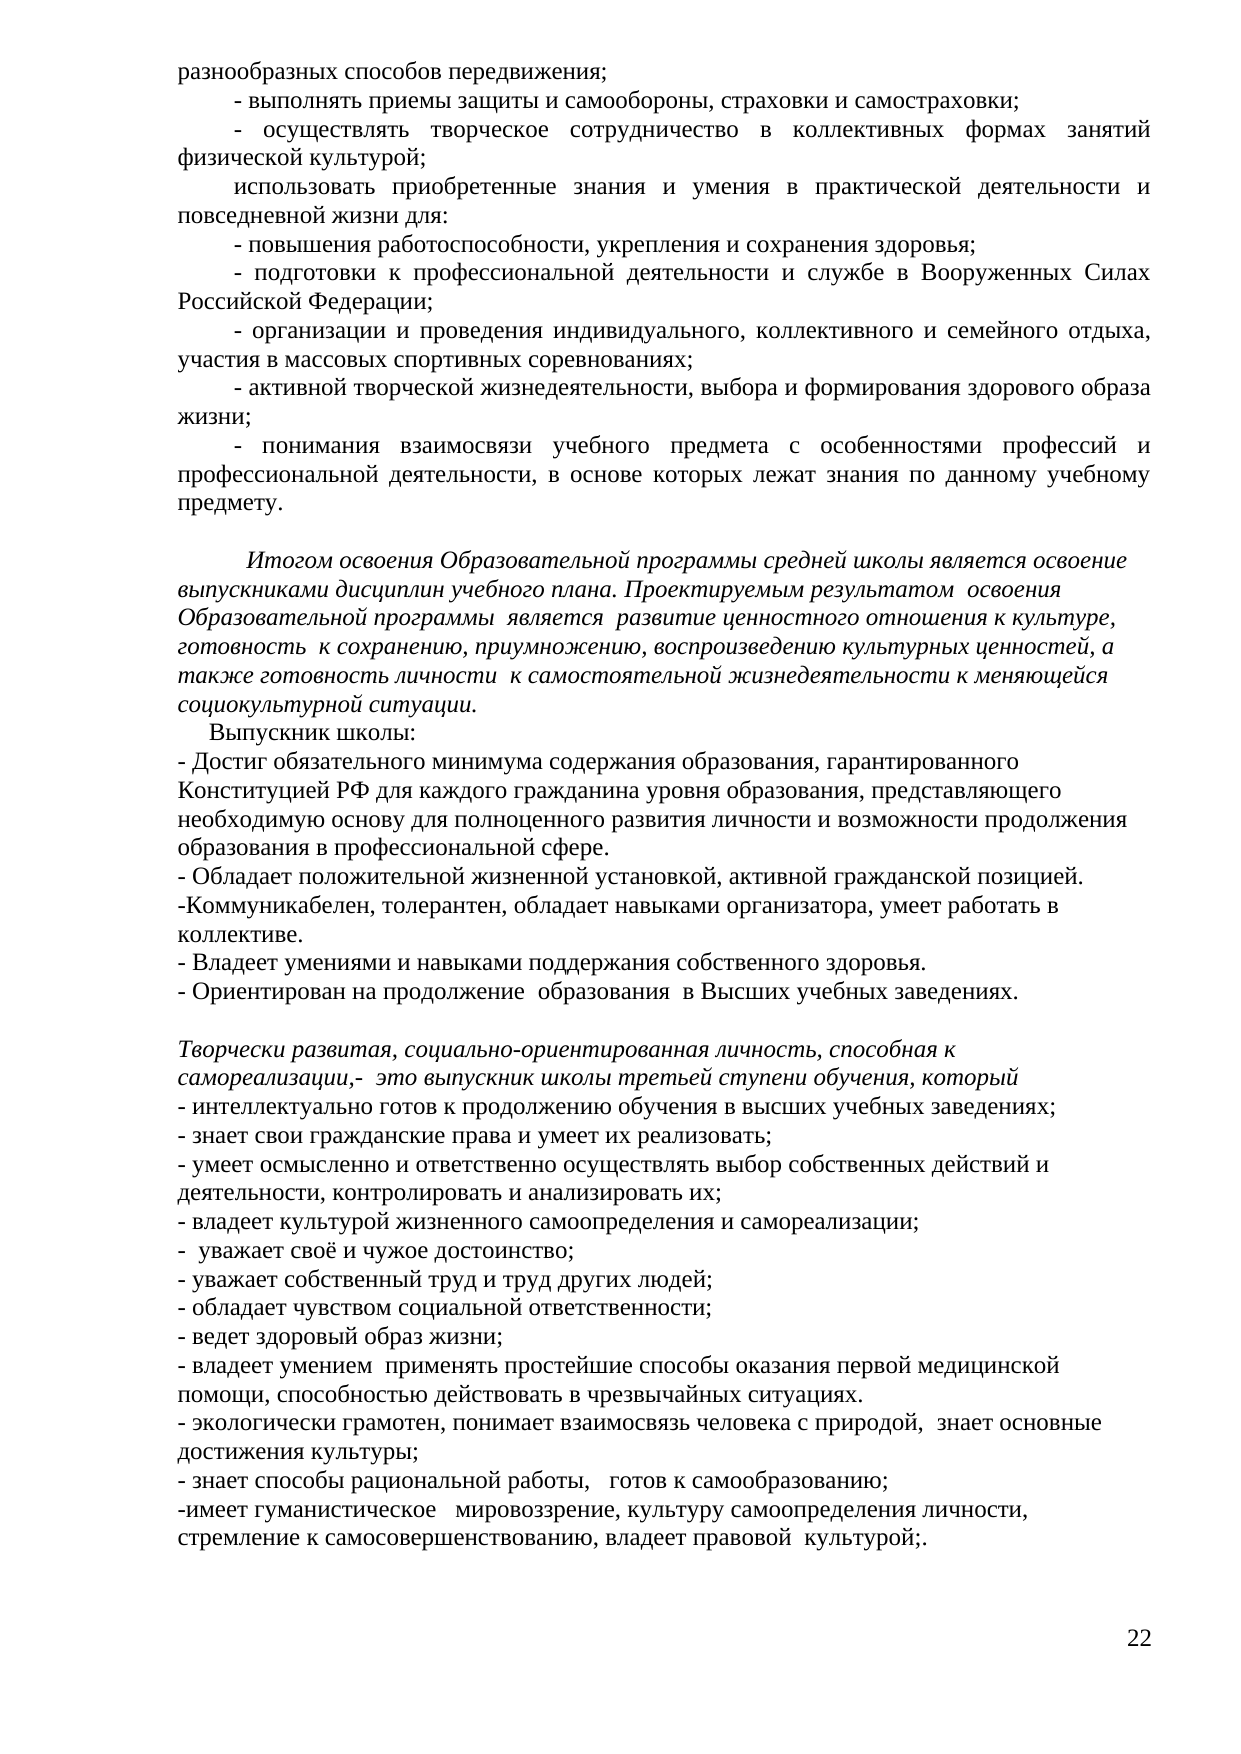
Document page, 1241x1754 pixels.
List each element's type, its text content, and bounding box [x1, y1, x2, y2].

text - экологически грамотен, понимает взаимосвязь человека с природой, знает основные достижения культуры; [177, 1407, 1152, 1465]
text - активной творческой жизнедеятельности, выбора и формирования здорового образа жизни; [177, 372, 1152, 430]
text Выпускник школы: [177, 717, 1152, 746]
text - знает способы рациональной работы, готов к самообразованию; [177, 1465, 1152, 1494]
text - Ориентирован на продолжение образования в Высших учебных заведениях. [177, 976, 1152, 1005]
text - знает свои гражданские права и умеет их реализовать; [177, 1120, 1152, 1149]
text - владеет умением применять простейшие способы оказания первой медицинской помощи, способностью действовать в чрезвычайных ситуациях. [177, 1350, 1152, 1407]
text - выполнять приемы защиты и самообороны, страховки и самостраховки; [177, 85, 1152, 114]
text -Коммуникабелен, толерантен, обладает навыками организатора, умеет работать в коллективе. [177, 890, 1152, 947]
text - владеет культурой жизненного самоопределения и самореализации; [177, 1206, 1152, 1235]
text Творчески развитая, социально-ориентированная личность, способная к самореализации,- это выпускник школы третьей ступени обучения, который [177, 1034, 1152, 1091]
text - уважает собственный труд и труд других людей; [177, 1264, 1152, 1292]
text Итогом освоения Образовательной программы средней школы является освоение выпускниками дисциплин учебного плана. Проектируемым результатом освоения Образовательной программы является развитие ценностного отношения к культуре, готовность к сохранению, приумножению, воспроизведению культурных ценностей, а также готовность личности к самостоятельной жизнедеятельности к меняющейся социокультурной ситуации. [177, 545, 1152, 717]
text - обладает чувством социальной ответственности; [177, 1292, 1152, 1321]
text - Достиг обязательного минимума содержания образования, гарантированного Конституцией РФ для каждого гражданина уровня образования, представляющего необходимую основу для полноценного развития личности и возможности продолжения образования в профессиональной сфере. [177, 746, 1152, 861]
text - понимания взаимосвязи учебного предмета с особенностями профессий и профессиональной деятельности, в основе которых лежат знания по данному учебному предмету. [177, 430, 1152, 516]
text -имеет гуманистическое мировоззрение, культуру самоопределения личности, стремление к самосовершенствованию, владеет правовой культурой;. [177, 1494, 1152, 1551]
text - Обладает положительной жизненной установкой, активной гражданской позицией. [177, 861, 1152, 890]
text - повышения работоспособности, укрепления и сохранения здоровья; [177, 229, 1152, 257]
text - подготовки к профессиональной деятельности и службе в Вооруженных Силах Российской Федерации; [177, 257, 1152, 315]
text - осуществлять творческое сотрудничество в коллективных формах занятий физической культурой; [177, 114, 1152, 171]
text - интеллектуально готов к продолжению обучения в высших учебных заведениях; [177, 1091, 1152, 1120]
text - Владеет умениями и навыками поддержания собственного здоровья. [177, 947, 1152, 976]
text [177, 56, 1152, 85]
text - организации и проведения индивидуального, коллективного и семейного отдыха, участия в массовых спортивных соревнованиях; [177, 315, 1152, 372]
text - умеет осмысленно и ответственно осуществлять выбор собственных действий и деятельности, контролировать и анализировать их; [177, 1149, 1152, 1206]
text - уважает своё и чужое достоинство; [177, 1235, 1152, 1264]
text использовать приобретенные знания и умения в практической деятельности и повседневной жизни для: [177, 171, 1152, 229]
text - ведет здоровый образ жизни; [177, 1321, 1152, 1350]
